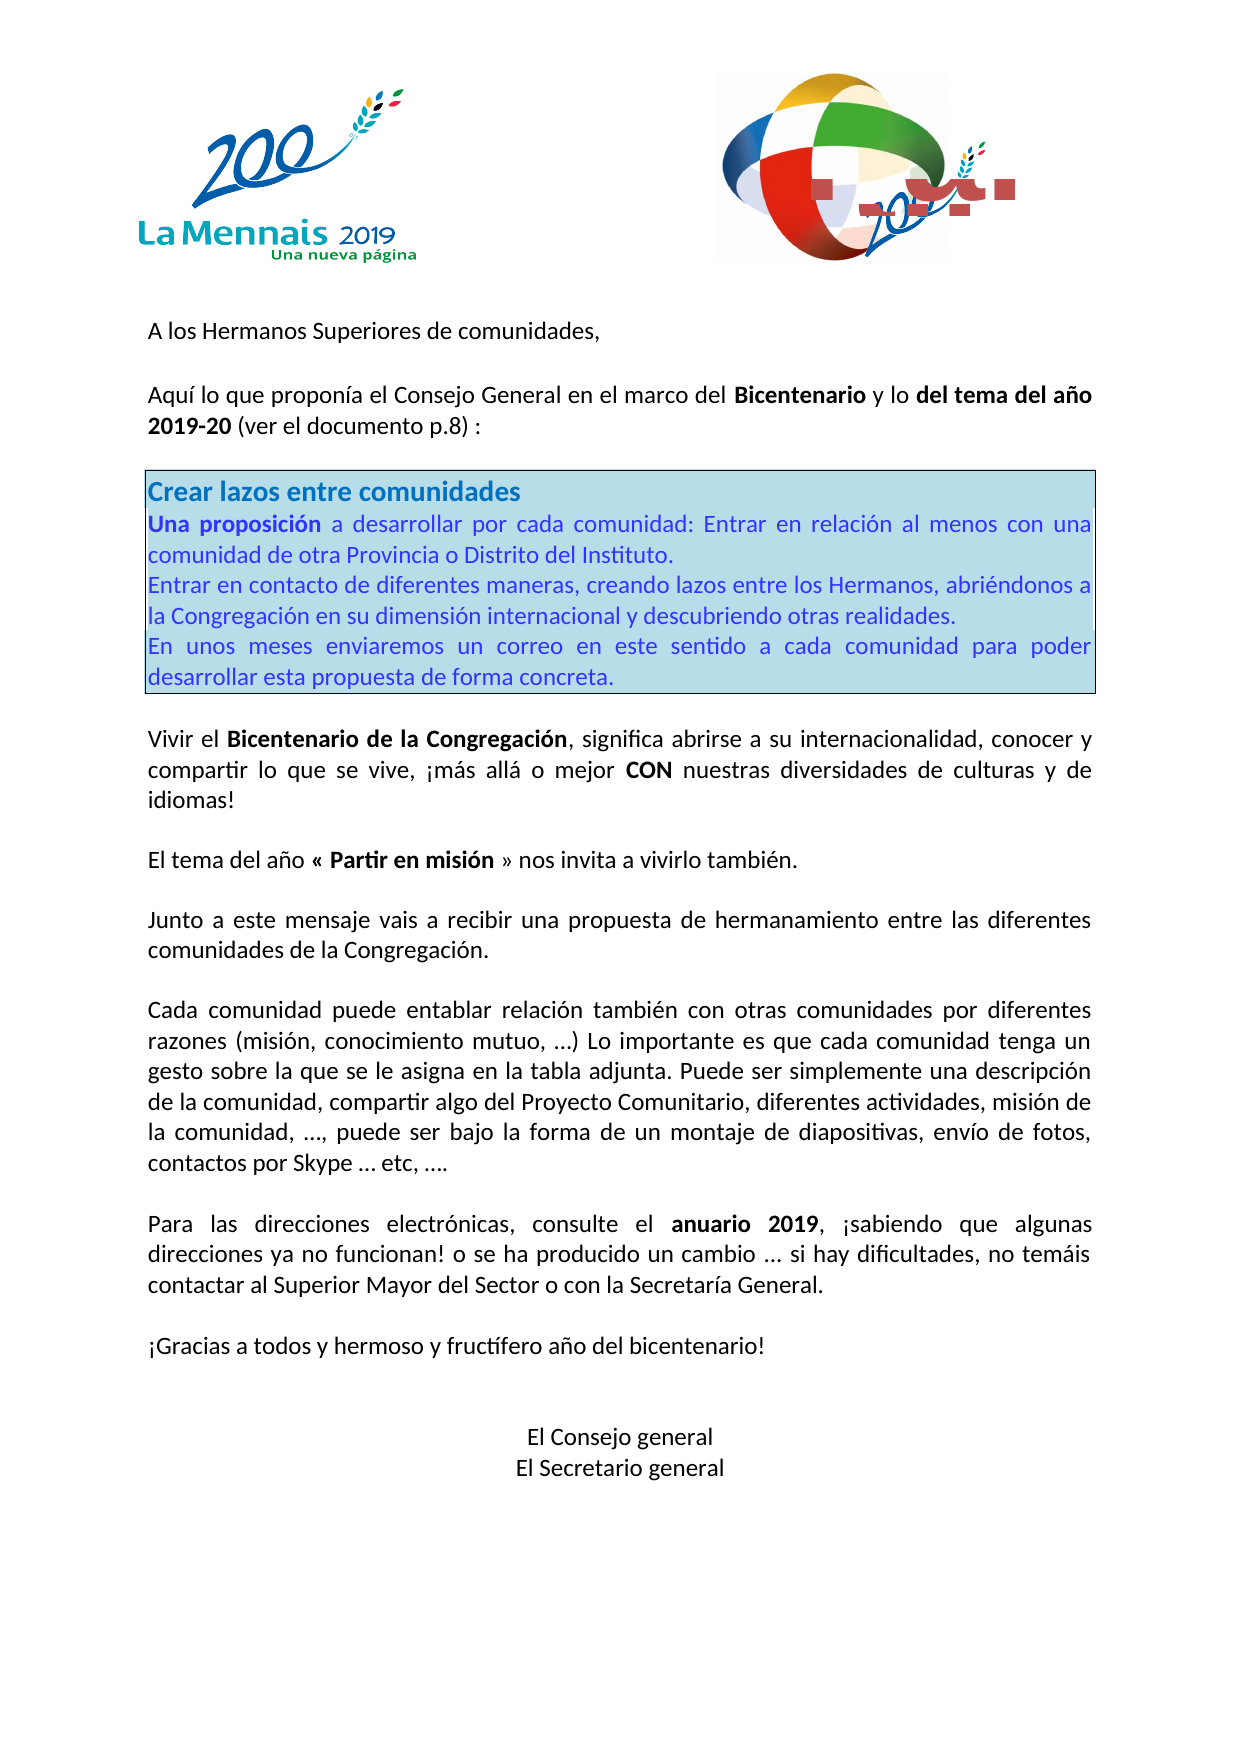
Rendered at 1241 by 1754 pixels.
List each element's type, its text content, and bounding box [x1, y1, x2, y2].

text Vivir el Bicentenario de la Congregación, significa abrirse a su internacionalidad, conocer y compartir lo que se vive, ¡más allá o mejor CON nuestras diversidades de culturas y de idiomas! [148, 724, 1093, 815]
text El Secretario general [148, 1452, 1093, 1483]
text Cada comunidad puede entablar relación también con otras comunidades por diferentes razones (misión, conocimiento mutuo, …) Lo importante es que cada comunidad tenga un gesto sobre la que se le asigna en la tabla adjunta. Puede ser simplemente una descripción de la comunidad, compartir algo del Proyecto Comunitario, diferentes actividades, misión de la comunidad, …, puede ser bajo la forma de un montaje de diapositivas, envío de fotos, contactos por Skype … etc, …. [148, 994, 1093, 1177]
text Una proposición a desarrollar por cada comunidad: Entrar en relación al menos con una comunidad de otra Provincia o Distrito del Instituto. [148, 508, 1093, 569]
picture [716, 72, 1022, 263]
picture [139, 89, 416, 263]
text Junto a este mensaje vais a recibir una propuesta de hermanamiento entre las diferentes comunidades de la Congregación. [148, 904, 1093, 965]
text El tema del año « Partir en misión » nos invita a vivirlo también. [148, 844, 1093, 875]
text Aquí lo que proponía el Consejo General en el marco del Bicentenario y lo del tema del año 2019-20 (ver el documento p.8) : [148, 379, 1093, 440]
text En unos meses enviaremos un correo en este sentido a cada comunidad para poder desarrollar esta propuesta de forma concreta. [146, 627, 1095, 693]
text El Consejo general [148, 1422, 1093, 1452]
text Entrar en contacto de diferentes maneras, creando lazos entre los Hermanos, abriéndonos a la Congregación en su dimensión internacional y descubriendo otras realidades. [148, 569, 1093, 627]
text Crear lazos entre comunidades [146, 471, 1095, 508]
text Para las direcciones electrónicas, consulte el anuario 2019, ¡sabiendo que algunas direcciones ya no funcionan! o se ha producido un cambio ... si hay dificultades, no temáis contactar al Superior Mayor del Sector o con la Secretaría General. [148, 1208, 1093, 1299]
text ¡Gracias a todos y hermoso y fructífero año del bicentenario! [148, 1330, 1093, 1361]
text A los Hermanos Superiores de comunidades, [148, 315, 1093, 346]
